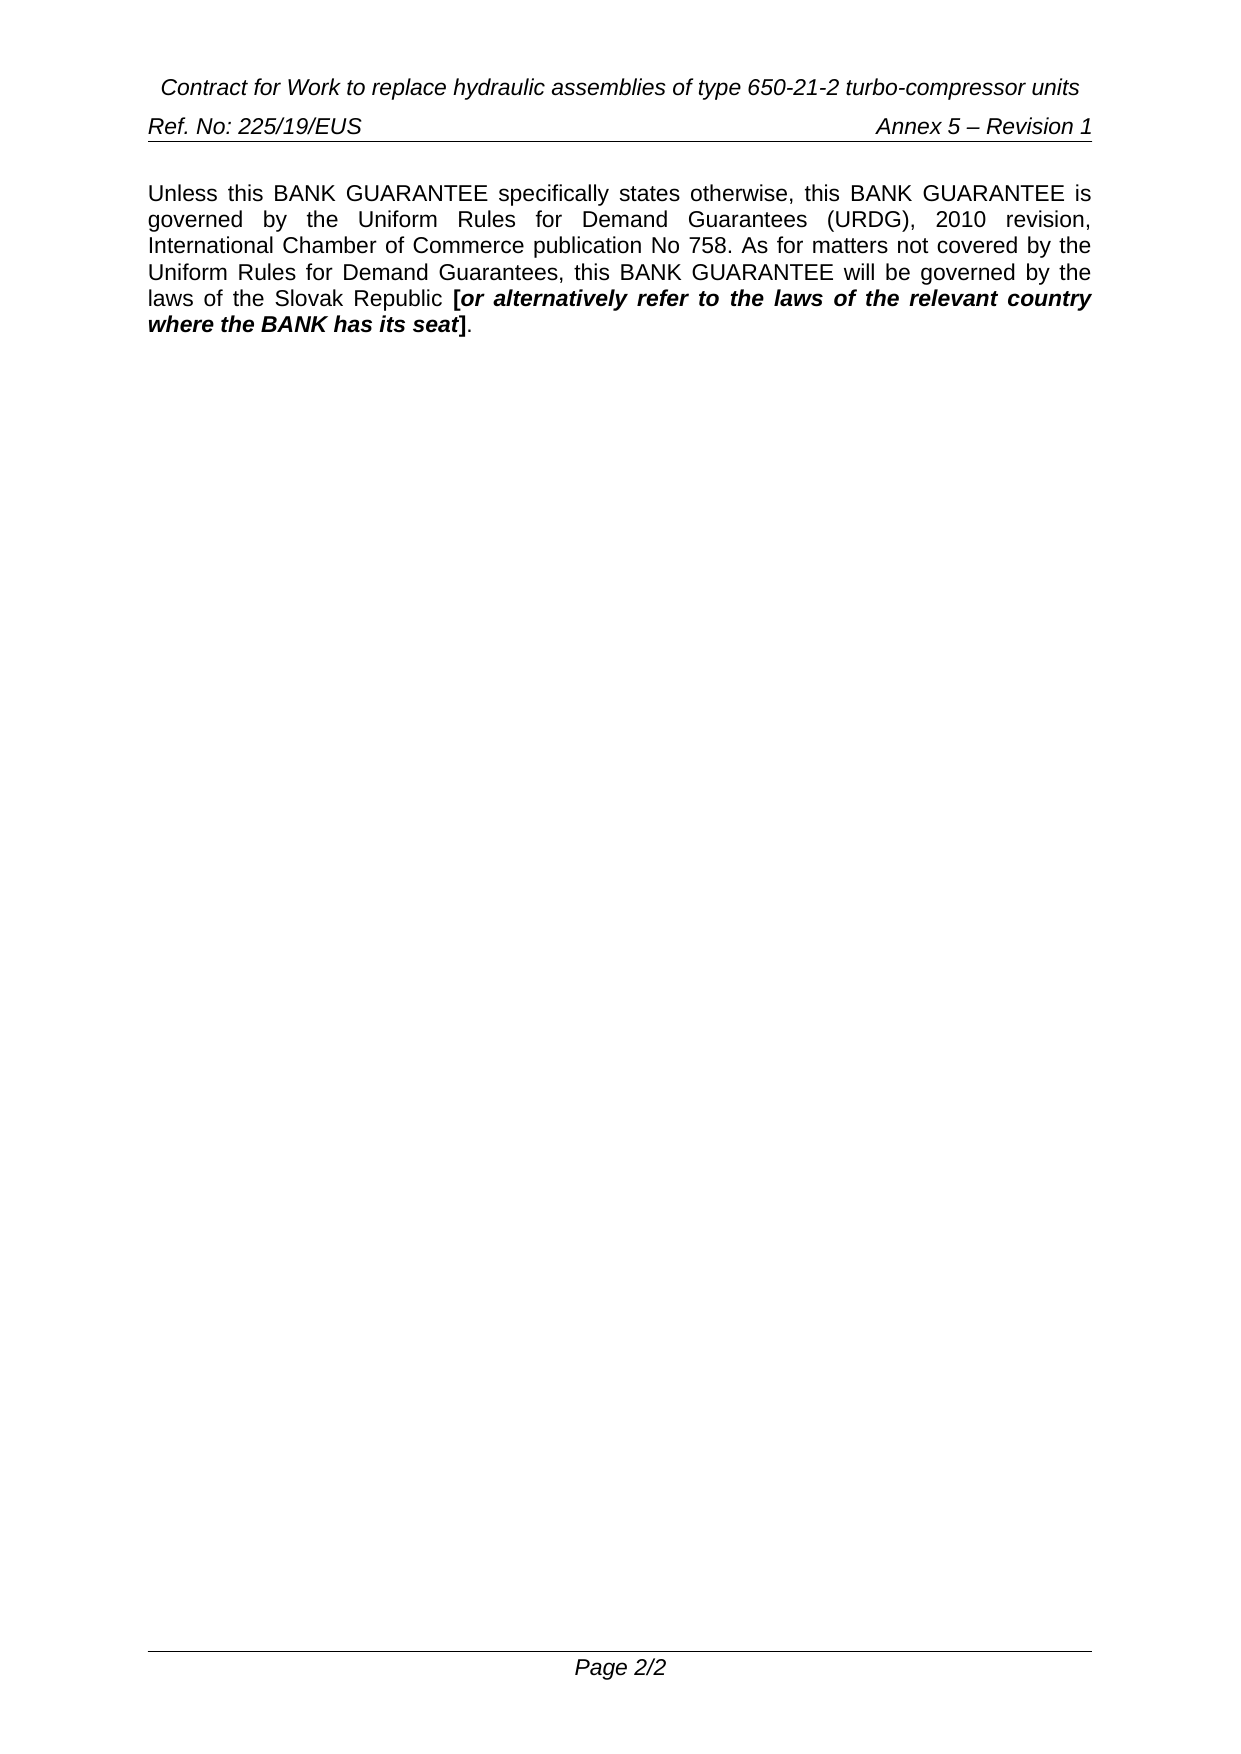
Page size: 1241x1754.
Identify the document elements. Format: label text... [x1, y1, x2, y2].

text Unless this BANK GUARANTEE specifically states otherwise, this BANK GUARANTEE is governed by the Uniform Rules for Demand Guarantees (URDG), 2010 revision, International Chamber of Commerce publication No 758. As for matters not covered by the Uniform Rules for Demand Guarantees, this BANK GUARANTEE will be governed by the laws of the Slovak Republic [or alternatively refer to the laws of the relevant country where the BANK has its seat]. [148, 180, 1092, 338]
